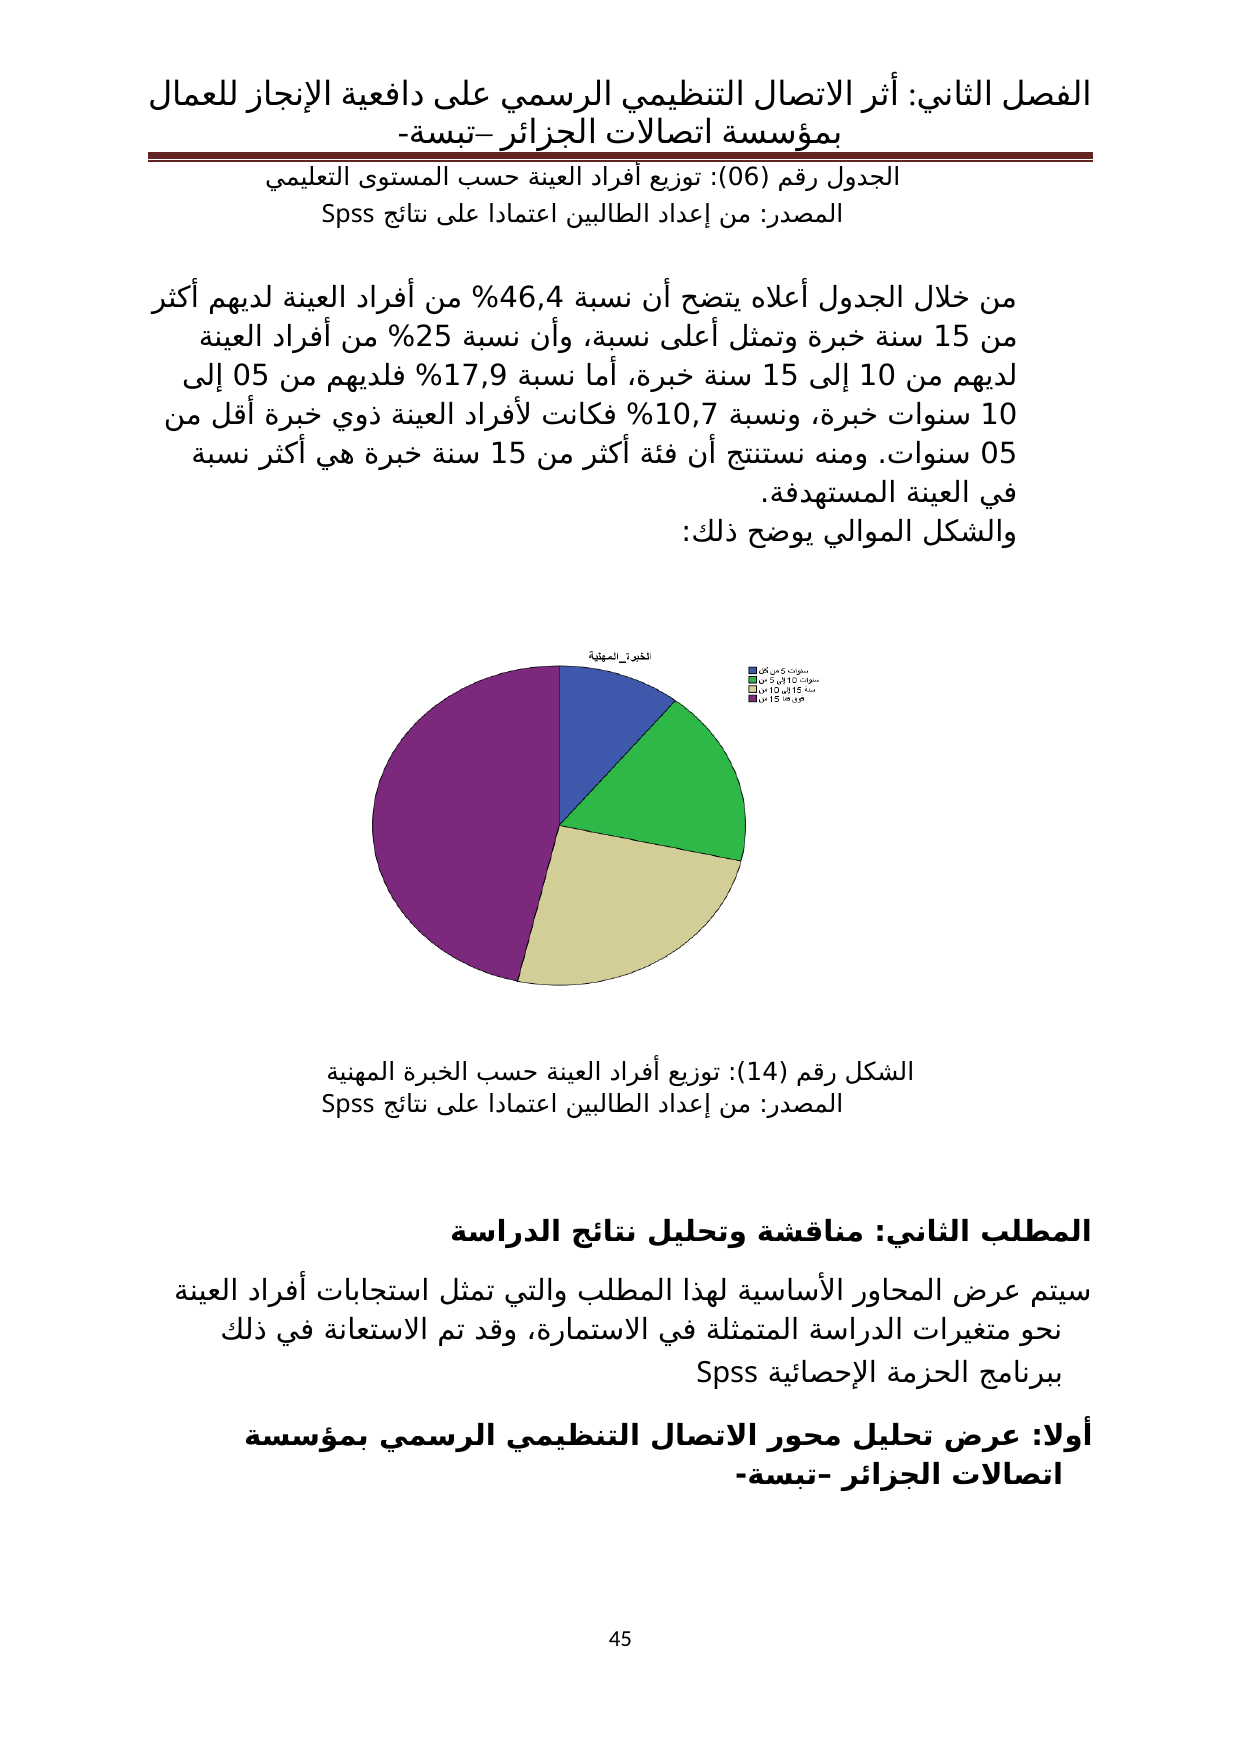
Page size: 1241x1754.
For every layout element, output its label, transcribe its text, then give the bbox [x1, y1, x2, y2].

list المصدر: من إعداد الطالبين اعتمادا على نتائج Spss [148, 195, 1018, 229]
text المطلب الثاني: مناقشة وتحليل نتائج الدراسة [148, 1214, 1093, 1248]
picture [366, 641, 874, 989]
list المصدر: من إعداد الطالبين اعتمادا على نتائج Spss [148, 1086, 1018, 1120]
list الجدول رقم (06): توزيع أفراد العينة حسب المستوى التعليمي [148, 162, 1018, 191]
text سيتم عرض المحاور الأساسية لهذا المطلب والتي تمثل استجابات أفراد العينة نحو متغيرات الدراسة المتمثلة في الاستمارة، وقد تم الاستعانة في ذلك ببرنامج الحزمة الإحصائية Spss [148, 1274, 1093, 1391]
text الشكل رقم (14): توزيع أفراد العينة حسب الخبرة المهنية [148, 1057, 1093, 1086]
list من خلال الجدول أعلاه يتضح أن نسبة 46,4% من أفراد العينة لديهم أكثر من 15 سنة خبرة وتمثل أعلى نسبة، وأن نسبة 25% من أفراد العينة لديهم من 10 إلى 15 سنة خبرة، أما نسبة 17,9% فلديهم من 05 إلى 10 سنوات خبرة، ونسبة 10,7% فكانت لأفراد العينة ذوي خبرة أقل من 05 سنوات. ومنه نستنتج أن فئة أكثر من 15 سنة خبرة هي أكثر نسبة في العينة المستهدفة. [148, 280, 1018, 509]
list والشكل الموالي يوضح ذلك: [148, 514, 1018, 548]
text أولا: عرض تحليل محور الاتصال التنظيمي الرسمي بمؤسسة اتصالات الجزائر –تبسة- [148, 1418, 1093, 1491]
